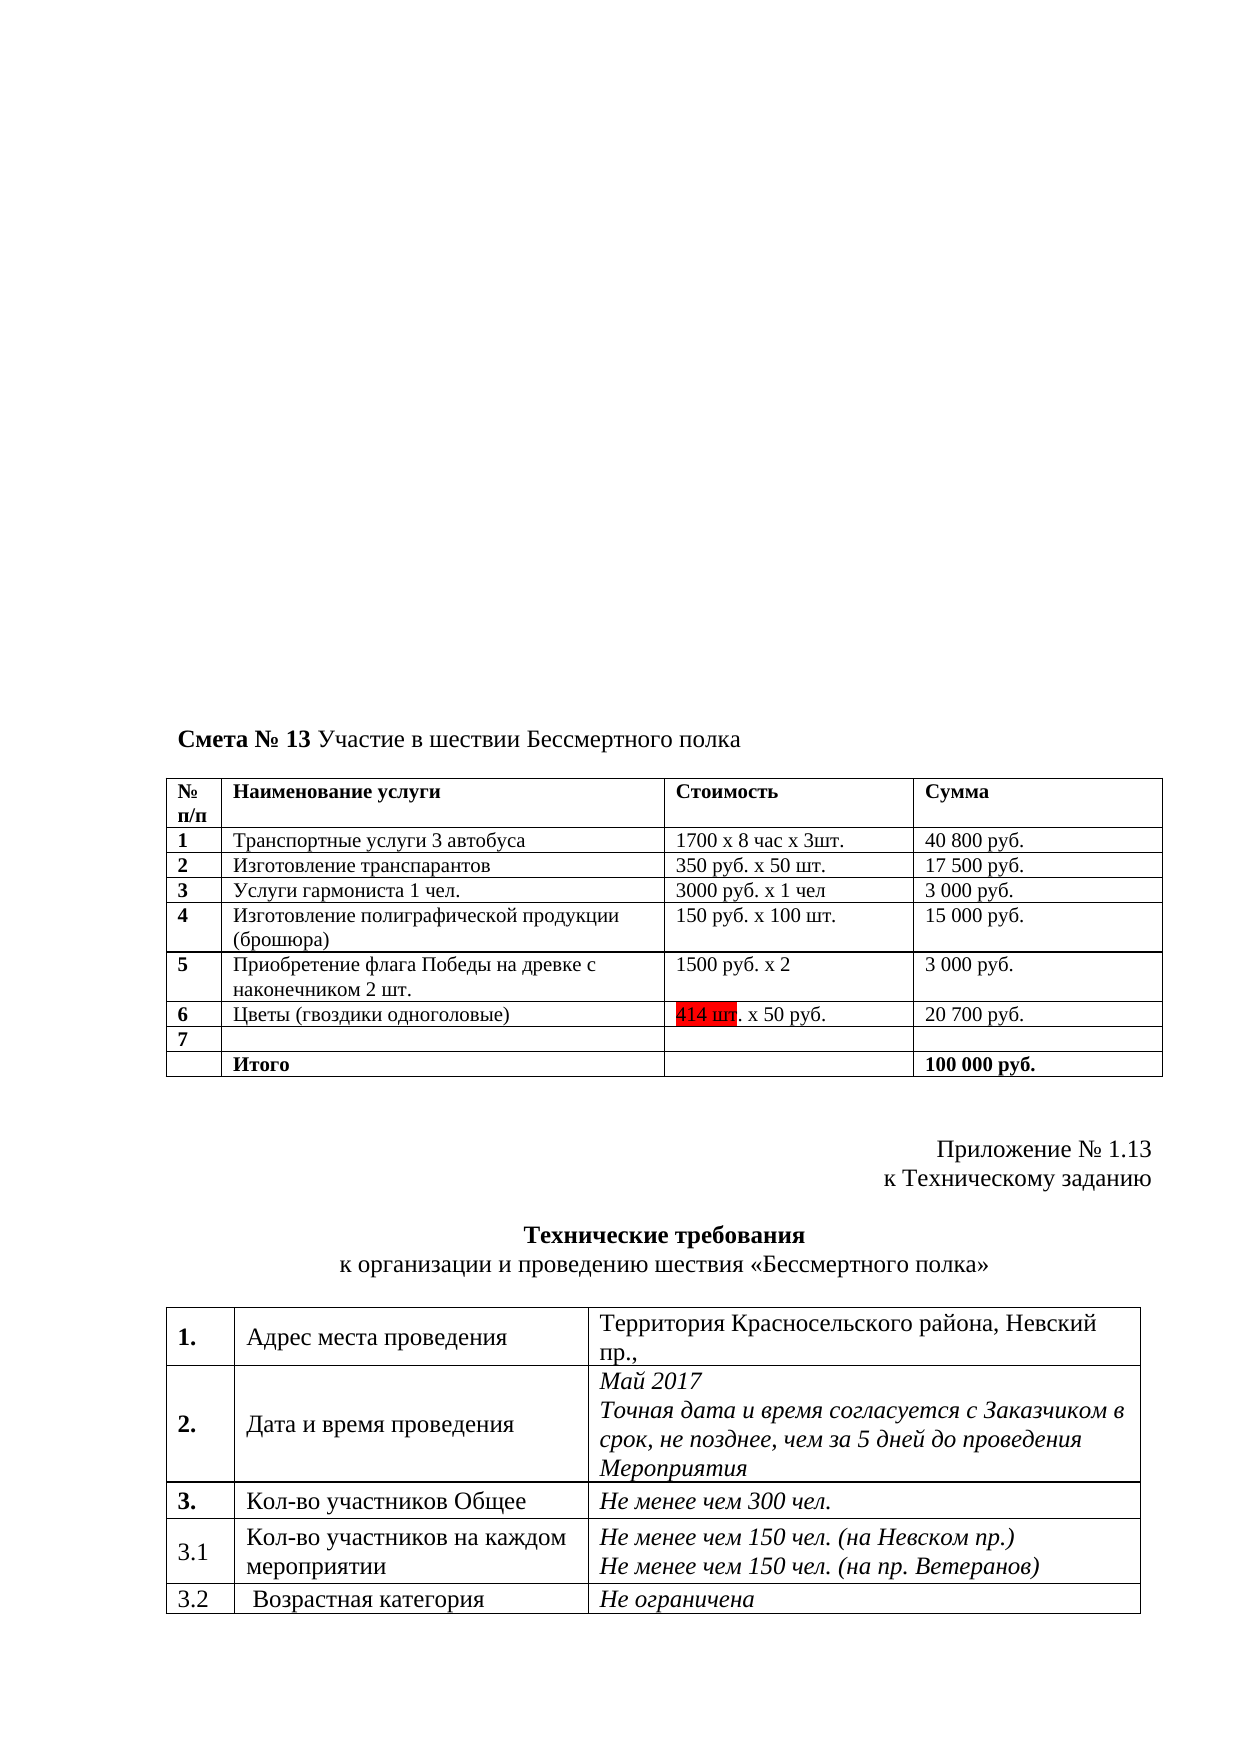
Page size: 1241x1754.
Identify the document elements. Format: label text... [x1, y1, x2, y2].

table_cell 5 [167, 953, 221, 1001]
table_cell 3 000 руб. [914, 878, 1162, 902]
table_cell 20 700 руб. [914, 1002, 1162, 1026]
text Смета № 13 Участие в шествии Бессмертного полка [177, 724, 1152, 753]
table_cell Итого [222, 1052, 664, 1076]
table_cell 15 000 руб. [914, 903, 1162, 951]
table_cell [222, 1027, 664, 1051]
table_cell 350 руб. х 50 шт. [665, 853, 913, 877]
table_header 1. [167, 1308, 234, 1365]
table_cell Кол-во участников на каждом мероприятии [235, 1519, 588, 1583]
table_cell Май 2017 Точная дата и время согласуется с Заказчиком в срок, не позднее, чем за 5 дней до проведения Мероприятия [589, 1366, 1140, 1481]
table_cell 3.1 [167, 1519, 234, 1583]
text к организации и проведению шествия «Бессмертного полка» [177, 1249, 1152, 1278]
table_cell Кол-во участников Общее [235, 1483, 588, 1518]
text к Техническому заданию [177, 1163, 1152, 1192]
table_cell Транспортные услуги 3 автобуса [222, 828, 664, 852]
table_cell 1700 х 8 час х 3шт. [665, 828, 913, 852]
table_cell 414 шт. х 50 руб. [737, 1002, 913, 1026]
table_header Сумма [914, 779, 1162, 827]
table_cell Дата и время проведения [235, 1366, 588, 1481]
table_cell 2 [167, 853, 221, 877]
table_cell 3000 руб. х 1 чел [665, 878, 913, 902]
table_cell Не ограничена [589, 1584, 1140, 1613]
table_cell 3. [167, 1483, 234, 1518]
table_cell 17 500 руб. [914, 853, 1162, 877]
table_cell Не менее чем 150 чел. (на Невском пр.) Не менее чем 150 чел. (на пр. Ветеранов) [589, 1519, 1140, 1583]
table_cell 1 [167, 828, 221, 852]
table_cell Изготовление полиграфической продукции (брошюра) [222, 903, 664, 951]
table_cell 3.2 [167, 1584, 234, 1613]
table_cell 1500 руб. х 2 [665, 953, 913, 1001]
table_cell [665, 1027, 913, 1051]
table_cell Изготовление транспарантов [222, 853, 664, 877]
table_cell 2. [167, 1366, 234, 1481]
table_cell 150 руб. х 100 шт. [665, 903, 913, 951]
table_cell Приобретение флага Победы на древке с наконечником 2 шт. [222, 953, 664, 1001]
table_cell [665, 1052, 913, 1076]
table_cell 3 000 руб. [914, 953, 1162, 1001]
table_header Адрес места проведения [235, 1308, 588, 1365]
table_cell Услуги гармониста 1 чел. [222, 878, 664, 902]
table_header Территория Красносельского района, Невский пр., [589, 1308, 1140, 1365]
table_cell [167, 1052, 221, 1076]
table_cell 3 [167, 878, 221, 902]
table_cell 6 [167, 1002, 221, 1026]
table_cell 4 [167, 903, 221, 951]
table_cell Не менее чем 300 чел. [589, 1483, 1140, 1518]
text Технические требования [177, 1221, 1152, 1249]
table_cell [235, 1584, 588, 1613]
table_cell Цветы (гвоздики одноголовые) [222, 1002, 664, 1026]
table_header № п/п [167, 779, 221, 827]
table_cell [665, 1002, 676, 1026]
table_cell 7 [167, 1027, 221, 1051]
text Приложение № 1.13 [177, 1134, 1152, 1163]
table_cell 100 000 руб. [914, 1052, 1162, 1076]
table_cell 40 800 руб. [914, 828, 1162, 852]
table_header Стоимость [665, 779, 913, 827]
table_header Наименование услуги [222, 779, 664, 827]
table_cell [914, 1027, 1162, 1051]
